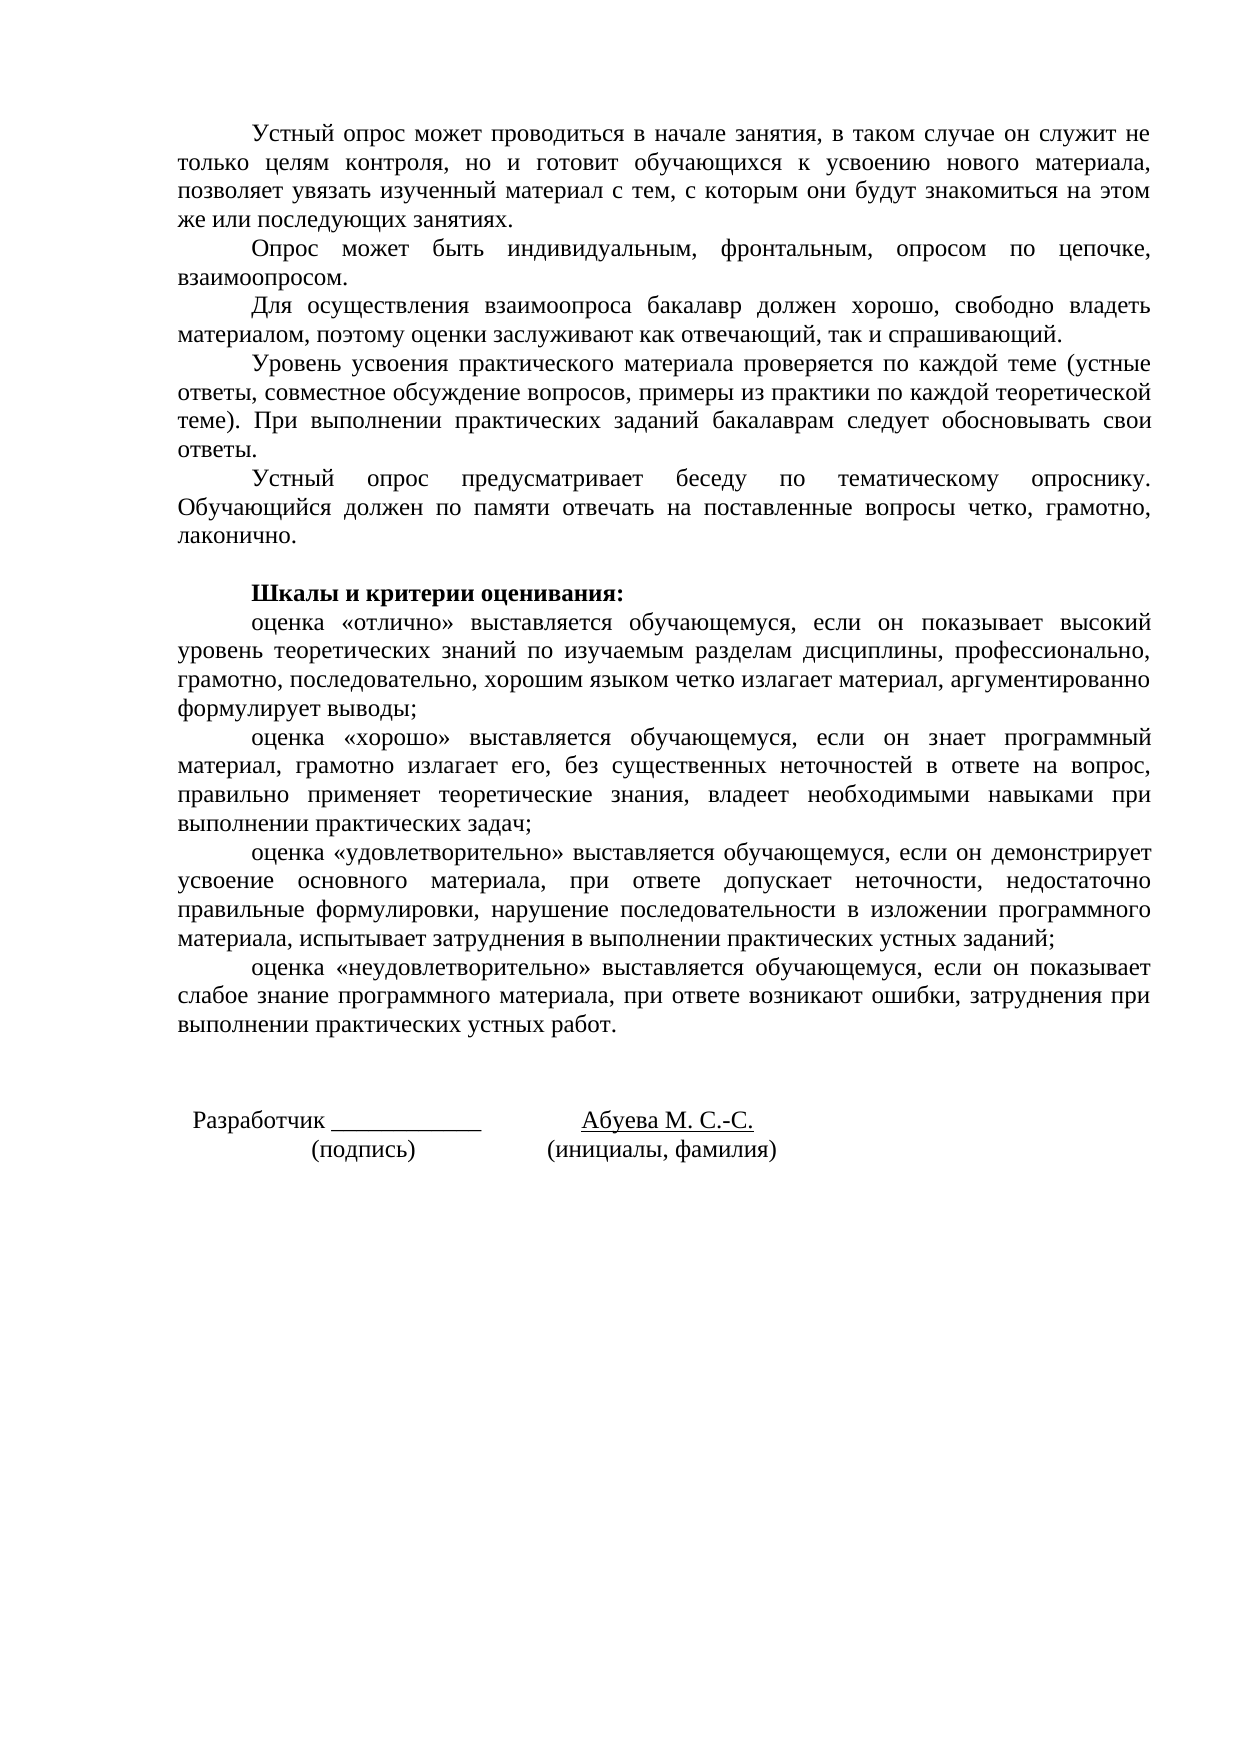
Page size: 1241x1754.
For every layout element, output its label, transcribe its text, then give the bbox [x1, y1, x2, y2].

text оценка «удовлетворительно» выставляется обучающемуся, если он демонстрирует усвоение основного материала, при ответе допускает неточности, недостаточно правильные формулировки, нарушение последовательности в изложении программного материала, испытывает затруднения в выполнении практических устных заданий; [177, 837, 1152, 952]
text оценка «хорошо» выставляется обучающемуся, если он знает программный материал, грамотно излагает его, без существенных неточностей в ответе на вопрос, правильно применяет теоретические знания, владеет необходимыми навыками при выполнении практических задач; [177, 722, 1152, 837]
text Опрос может быть индивидуальным, фронтальным, опросом по цепочке, взаимоопросом. [177, 233, 1152, 291]
text оценка «неудовлетворительно» выставляется обучающемуся, если он показывает слабое знание программного материала, при ответе возникают ошибки, затруднения при выполнении практических устных работ. [177, 952, 1152, 1038]
text Устный опрос может проводиться в начале занятия, в таком случае он служит не только целям контроля, но и готовит обучающихся к усвоению нового материала, позволяет увязать изученный материал с тем, с которым они будут знакомиться на этом же или последующих занятиях. [177, 118, 1152, 233]
text Уровень усвоения практического материала проверяется по каждой теме (устные ответы, совместное обсуждение вопросов, примеры из практики по каждой теоретической теме). При выполнении практических заданий бакалаврам следует обосновывать свои ответы. [177, 348, 1152, 463]
text оценка «отлично» выставляется обучающемуся, если он показывает высокий уровень теоретических знаний по изучаемым разделам дисциплины, профессионально, грамотно, последовательно, хорошим языком четко излагает материал, аргументированно формулирует выводы; [177, 607, 1152, 722]
text Для осуществления взаимоопроса бакалавр должен хорошо, свободно владеть материалом, поэтому оценки заслуживают как отвечающий, так и спрашивающий. [177, 291, 1152, 348]
text Устный опрос предусматривает беседу по тематическому опроснику. Обучающийся должен по памяти отвечать на поставленные вопросы четко, грамотно, лаконично. [177, 463, 1152, 549]
text Шкалы и критерии оценивания: [177, 578, 1152, 607]
